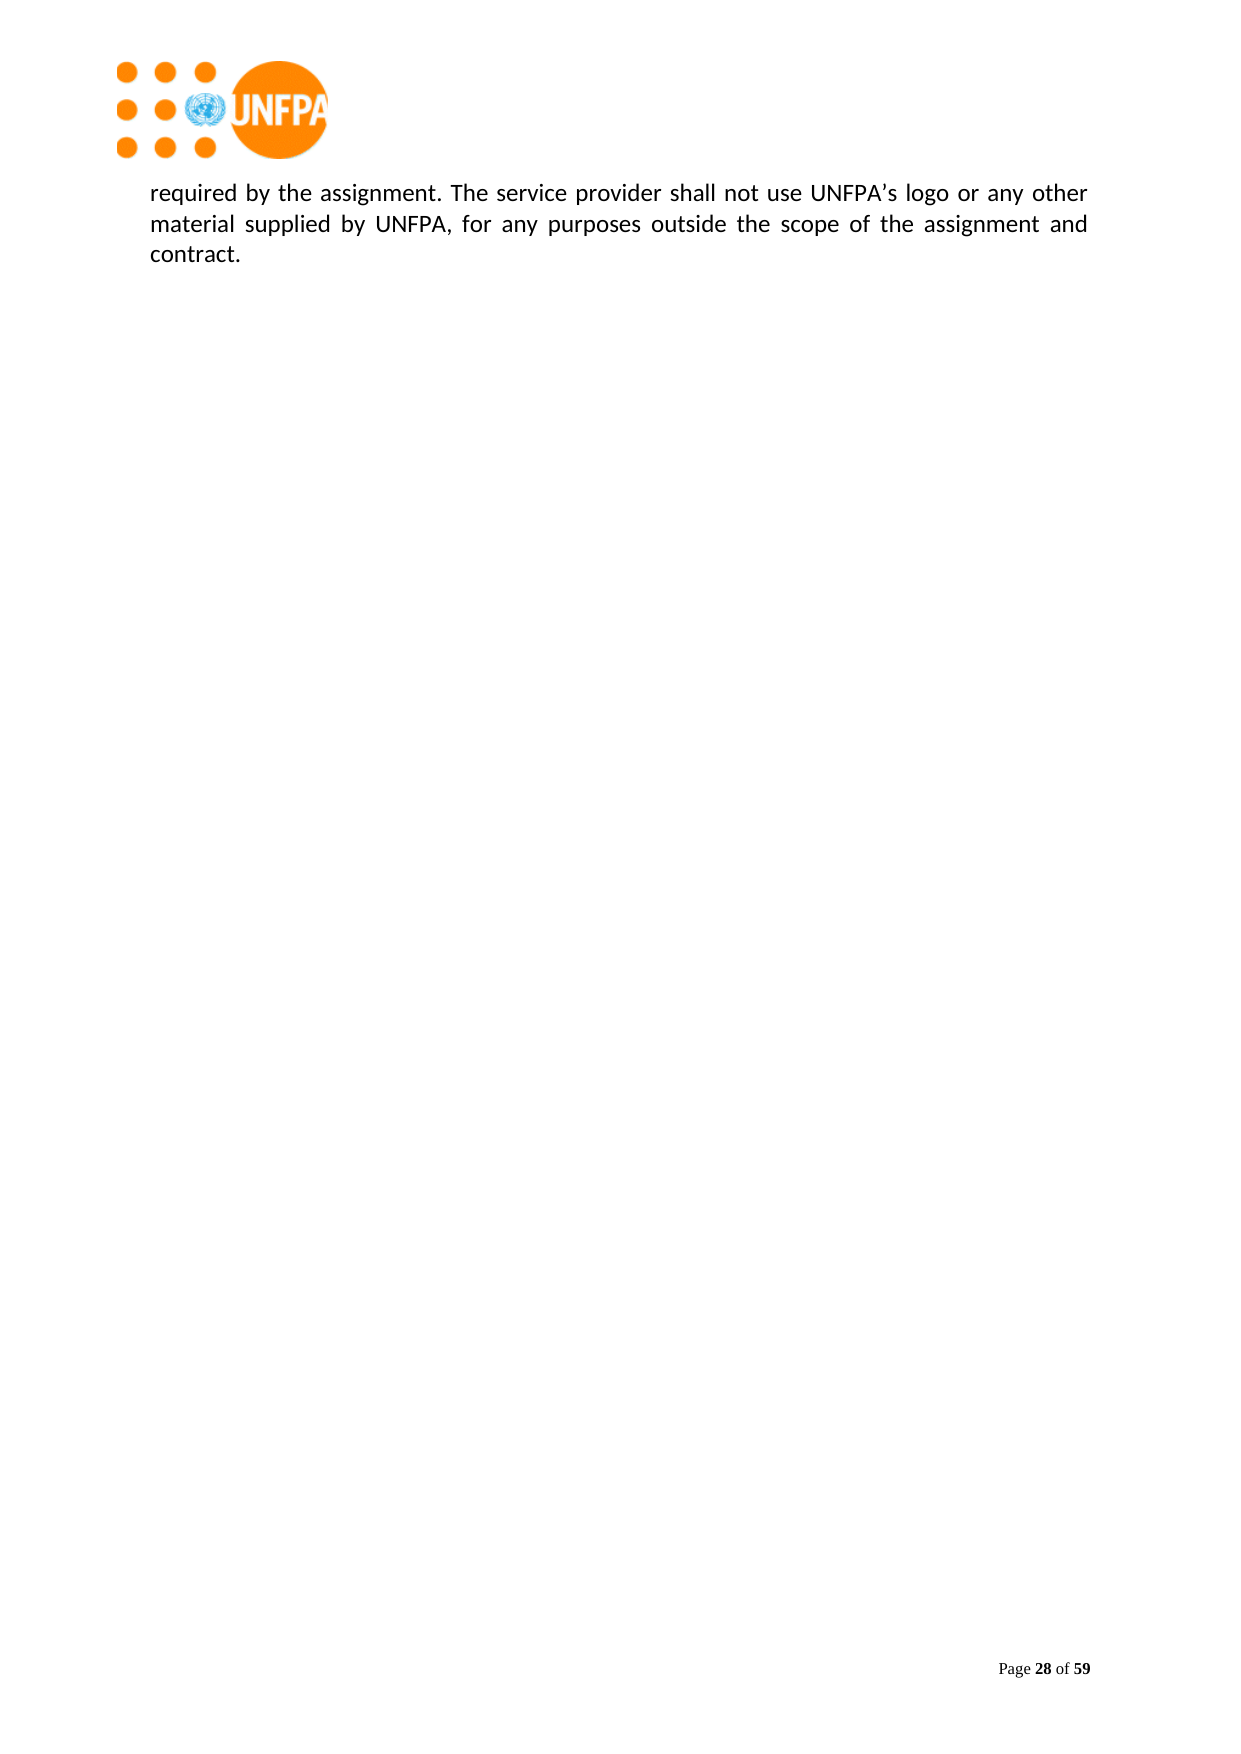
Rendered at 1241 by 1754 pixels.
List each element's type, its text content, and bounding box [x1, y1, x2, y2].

picture [117, 61, 328, 159]
